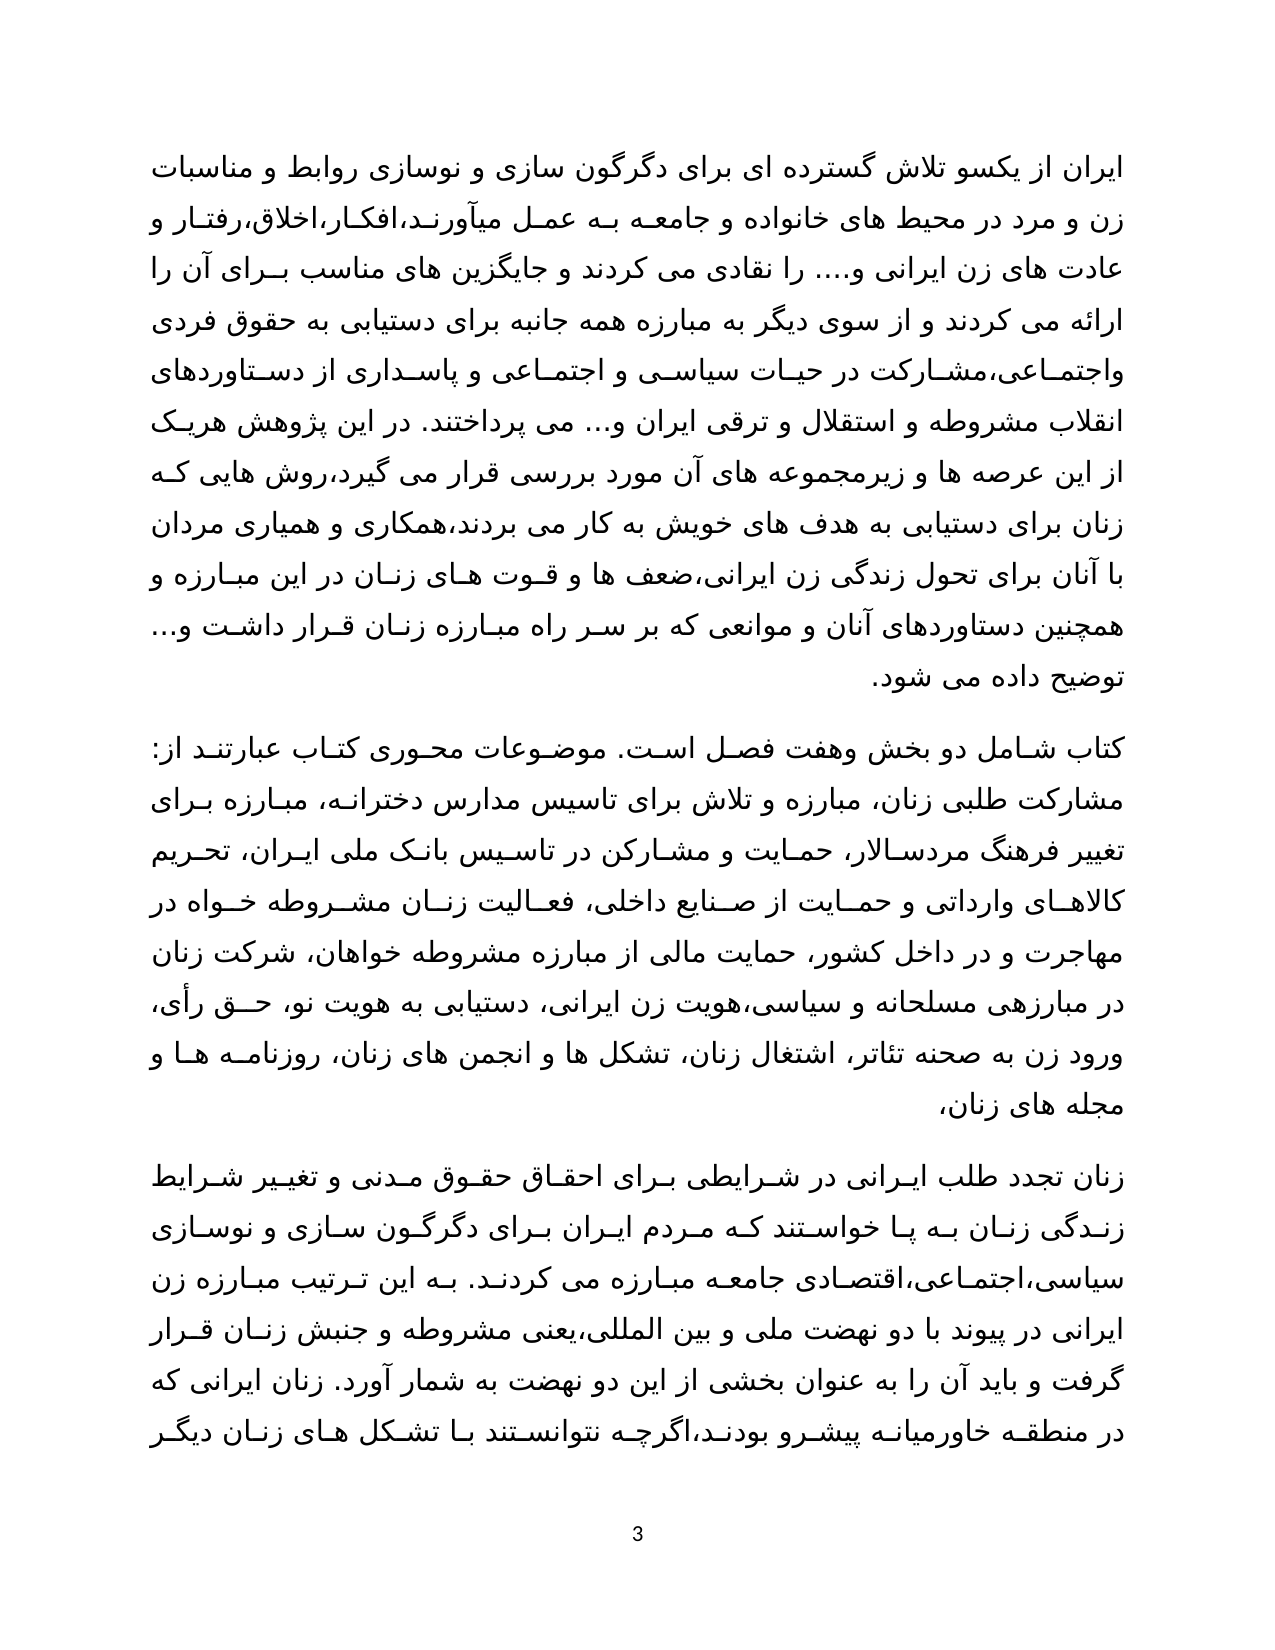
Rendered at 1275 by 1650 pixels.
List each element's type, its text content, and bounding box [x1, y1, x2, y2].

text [150, 1159, 1125, 1448]
text کتاب شامل دو بخش وهفت فصل است. موضوعات محوری کتاب عبارتند از: مشارکت طلبی زنان، مبارزه و تلاش برای تاسیس مدارس دخترانه، مبارزه برای تغییر فرهنگ مردسالار، حمایت و مشارکن در تاسیس بانک ملی ایران، تحریم کالاهای وارداتی و حمایت از صنایع داخلی، فعالیت زنان مشروطه خواه در مهاجرت و در داخل کشور، حمایت مالی از مبارزه مشروطه خواهان، شرکت زنان در مبارزهی مسلحانه و سیاسی،هویت زن ایرانی، دستیابی به هویت نو، حق رأی، ورود زن به صحنه تئاتر، اشتغال زنان، تشکل ها و انجمن های زنان، روزنامه ها و مجله های زنان، [150, 731, 1125, 1122]
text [150, 150, 1125, 693]
